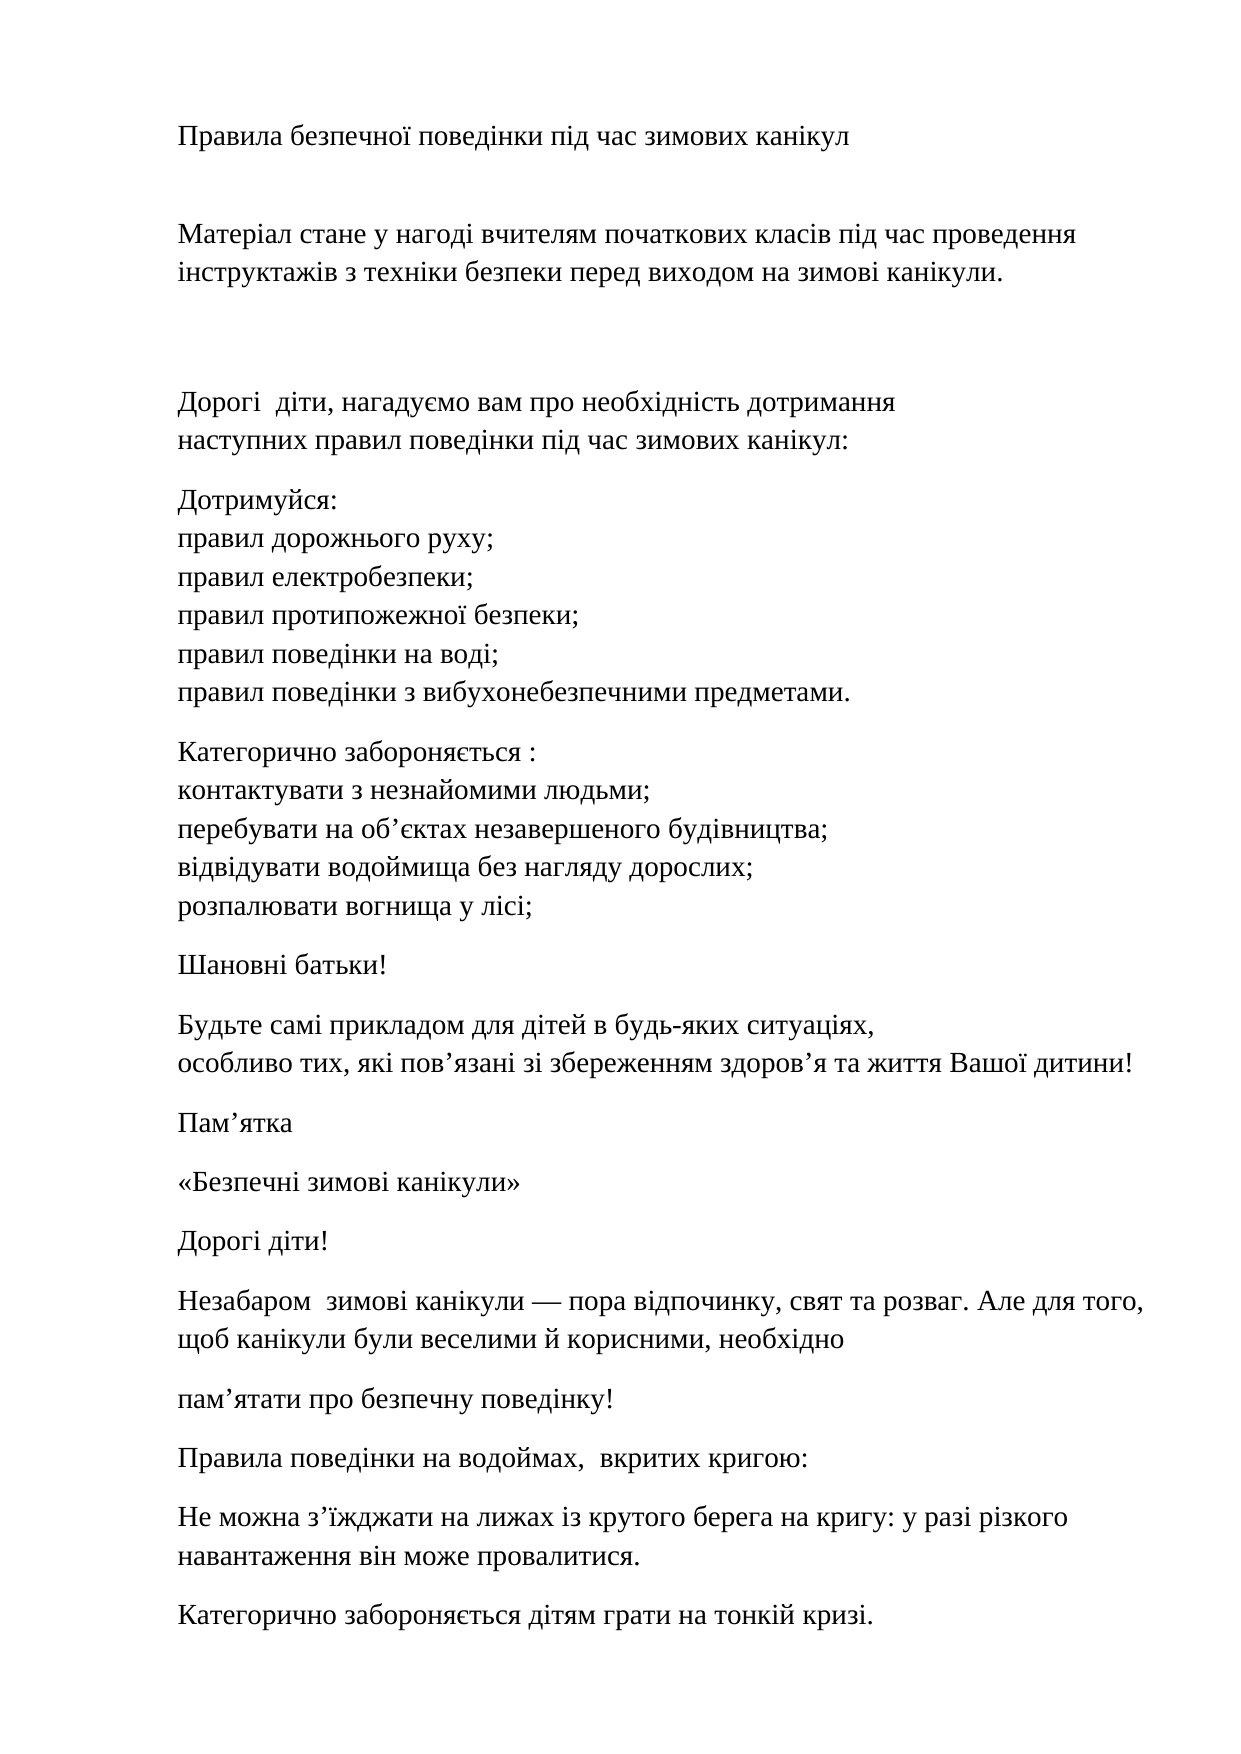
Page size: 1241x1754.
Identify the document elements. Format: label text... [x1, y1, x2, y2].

text Пам’ятка [177, 1105, 1152, 1138]
text Дорогі діти, нагадуємо вам про необхідність дотримання наступних правил поведінки під час зимових канікул: [177, 384, 1152, 456]
text Шановні батьки! [177, 947, 1152, 981]
text Будьте самі прикладом для дітей в будь-яких ситуаціях, особливо тих, які пов’язані зі збереженням здоров’я та життя Вашої дитини! [177, 1007, 1152, 1079]
text Правила поведінки на водоймах, вкритих кригою: [177, 1440, 1152, 1474]
text Категорично забороняється дітям грати на тонкій кризі. [177, 1597, 1152, 1631]
text Дорогі діти! [177, 1223, 1152, 1257]
text Матеріал стане у нагоді вчителям початкових класів під час проведення інструктажів з техніки безпеки перед виходом на зимові канікули. [177, 177, 1152, 359]
text «Безпечні зимові канікули» [177, 1164, 1152, 1198]
text Не можна з’їжджати на лижах із крутого берега на кригу: у разі різкого навантаження він може провалитися. [177, 1499, 1152, 1572]
text Незабаром зимові канікули — пора відпочинку, свят та розваг. Але для того, щоб канікули були веселими й корисними, необхідно [177, 1283, 1152, 1355]
text пам’ятати про безпечну поведінку! [177, 1381, 1152, 1414]
text Категорично забороняється : контактувати з незнайомими людьми; перебувати на об’єктах незавершеного будівництва; відвідувати водоймища без нагляду дорослих; розпалювати вогнища у лісі; [177, 734, 1152, 922]
text Дотримуйся: правил дорожнього руху; правил електробезпеки; правил протипожежної безпеки; правил поведінки на воді; правил поведінки з вибухонебезпечними предметами. [177, 482, 1152, 708]
text Правила безпечної поведінки під час зимових канікул [177, 118, 1152, 152]
